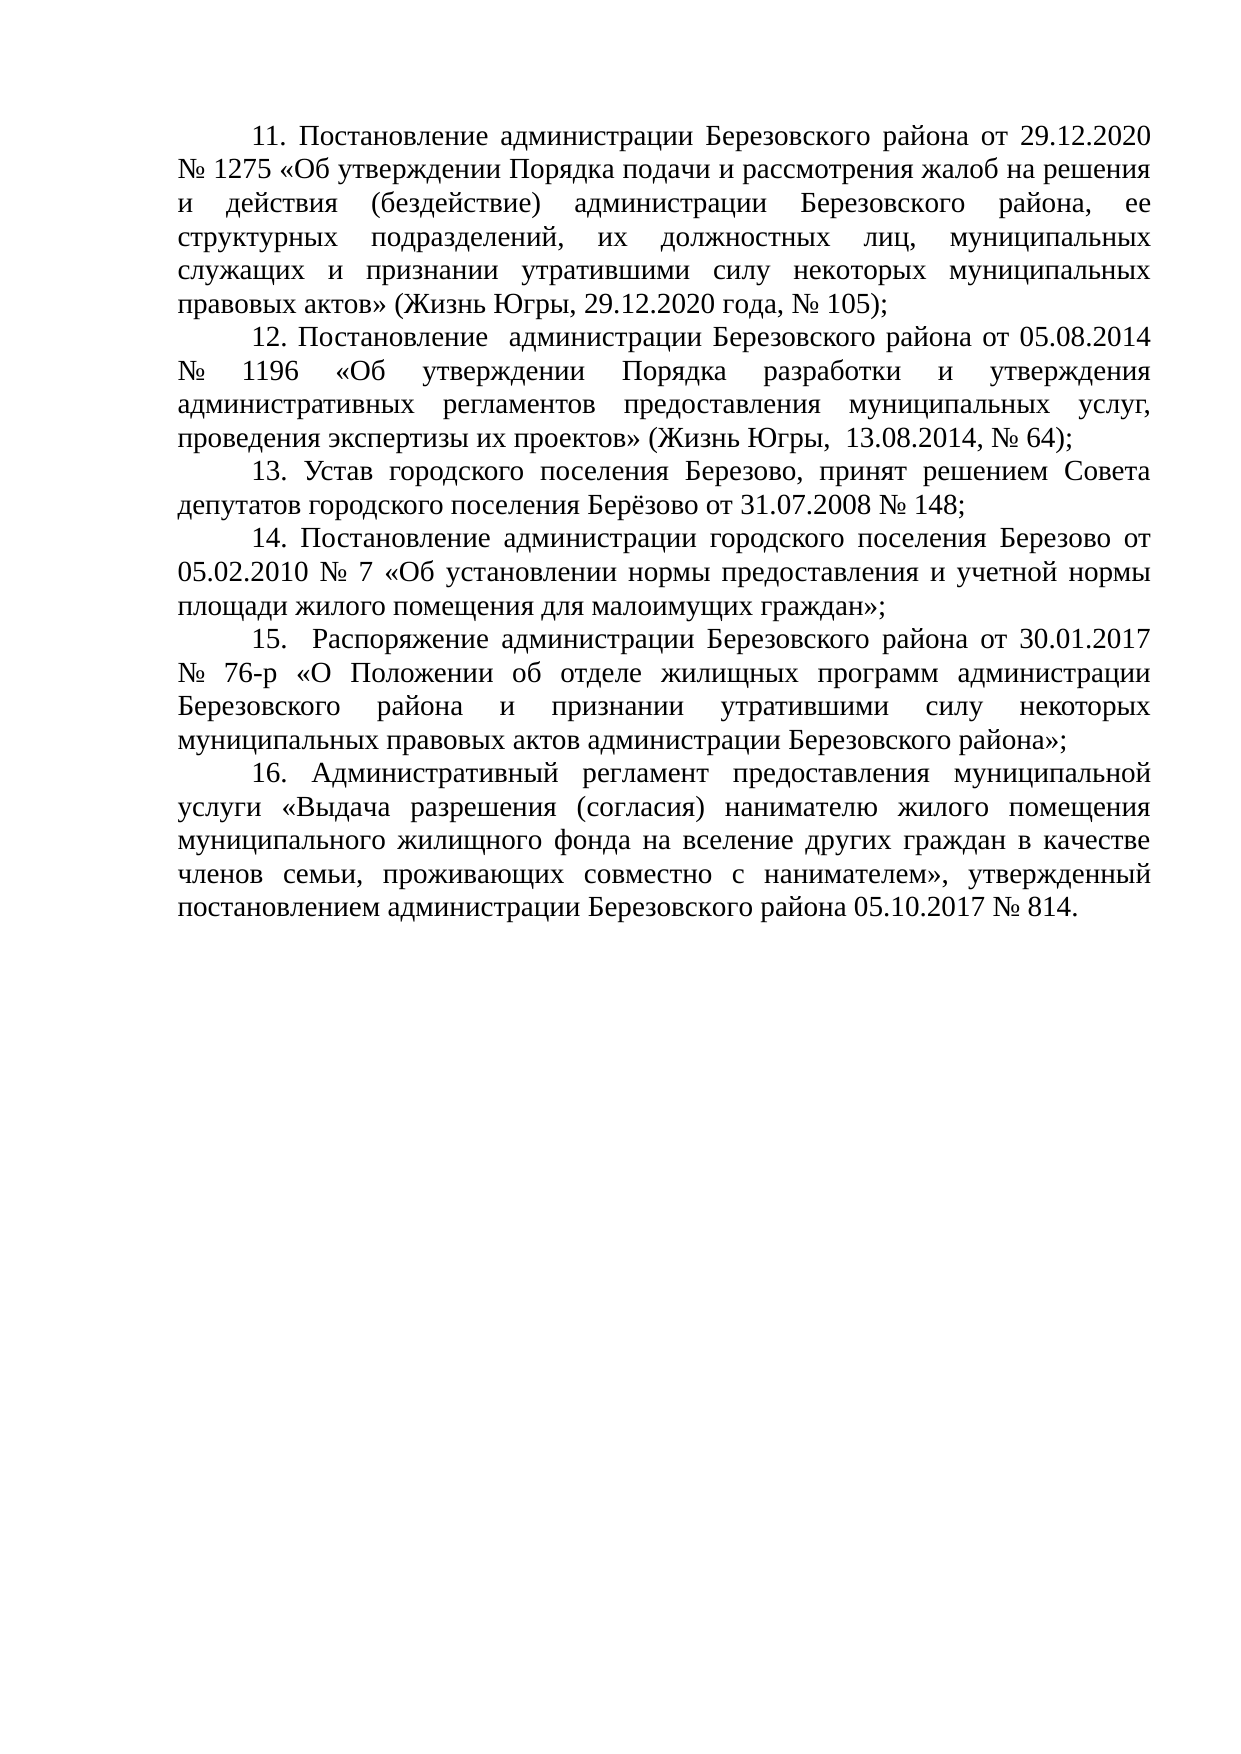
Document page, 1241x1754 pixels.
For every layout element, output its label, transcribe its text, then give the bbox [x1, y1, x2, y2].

text 13. Устав городского поселения Березово, принят решением Совета депутатов городского поселения Берёзово от 31.07.2008 № 148; [177, 453, 1152, 521]
text 11. Постановление администрации Березовского района от 29.12.2020 № 1275 «Об утверждении Порядка подачи и рассмотрения жалоб на решения и действия (бездействие) администрации Березовского района, ее структурных подразделений, их должностных лиц, муниципальных служащих и признании утратившими силу некоторых муниципальных правовых актов» (Жизнь Югры, 29.12.2020 года, № 105); [177, 118, 1152, 319]
text 16. Административный регламент предоставления муниципальной услуги «Выдача разрешения (согласия) нанимателю жилого помещения муниципального жилищного фонда на вселение других граждан в качестве членов семьи, проживающих совместно с нанимателем», утвержденный постановлением администрации Березовского района 05.10.2017 № 814. [177, 755, 1152, 923]
text 15. Распоряжение администрации Березовского района от 30.01.2017 № 76-р «О Положении об отделе жилищных программ администрации Березовского района и признании утратившими силу некоторых муниципальных правовых актов администрации Березовского района»; [177, 621, 1152, 755]
text 12. Постановление администрации Березовского района от 05.08.2014 № 1196 «Об утверждении Порядка разработки и утверждения административных регламентов предоставления муниципальных услуг, проведения экспертизы их проектов» (Жизнь Югры, 13.08.2014, № 64); [177, 319, 1152, 453]
text 14. Постановление администрации городского поселения Березово от 05.02.2010 № 7 «Об установлении нормы предоставления и учетной нормы площади жилого помещения для малоимущих граждан»; [177, 521, 1152, 621]
